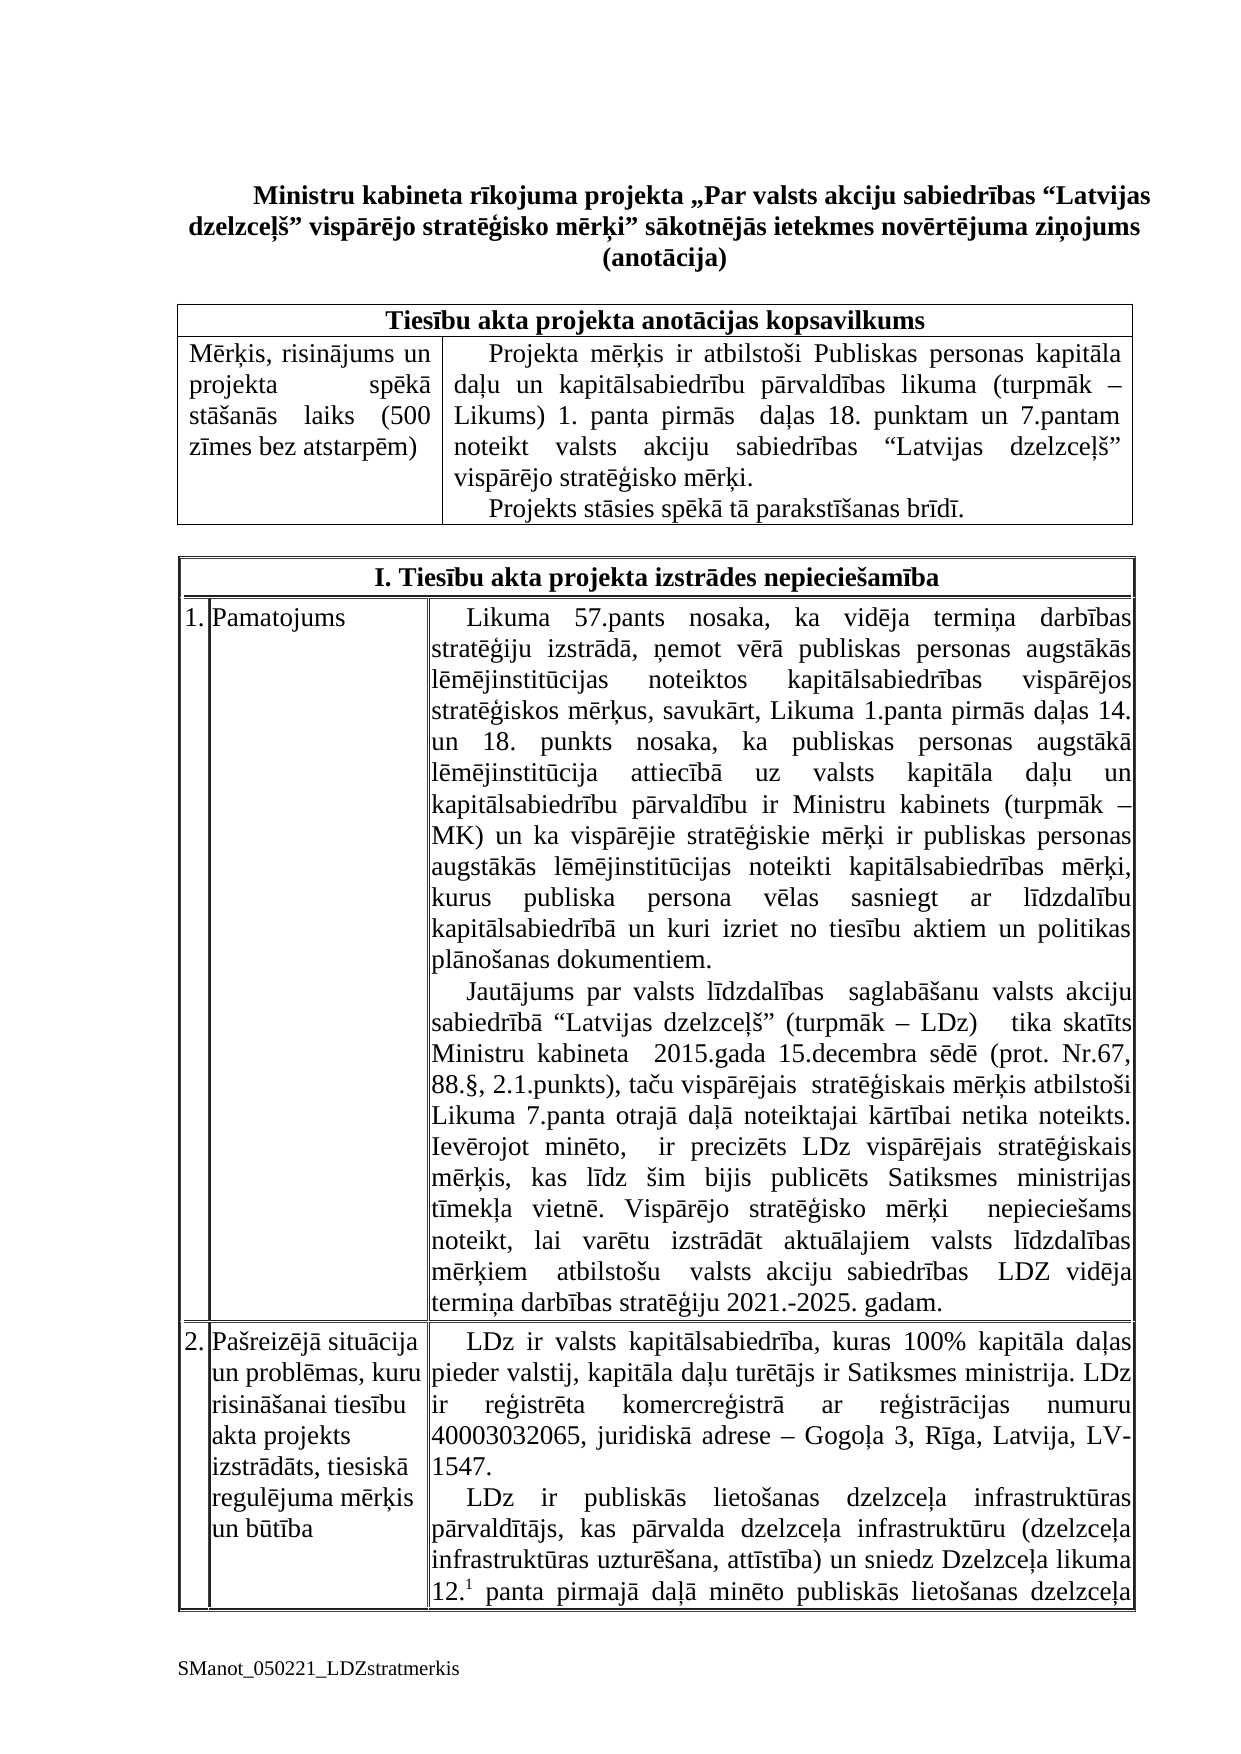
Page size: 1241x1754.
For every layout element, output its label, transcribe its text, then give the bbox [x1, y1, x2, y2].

table_cell Mērķis, risinājums un projekta spēkā stāšanās laiks (500 zīmes bez atstarpēm) [178, 337, 442, 523]
table_cell 1. [181, 595, 208, 1320]
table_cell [209, 1323, 429, 1608]
table_cell Pamatojums [211, 599, 427, 1320]
table_header Tiesību akta projekta anotācijas kopsavilkums [178, 305, 1132, 336]
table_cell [429, 1320, 1134, 1608]
table_cell Projekta mērķis ir atbilstoši Publiskas personas kapitāla daļu un kapitālsabiedrību pārvaldības likuma (turpmāk – Likums) 1. panta pirmās daļas 18. punktam un 7.pantam noteikt valsts akciju sabiedrības “Latvijas dzelzceļš” vispārējo stratēģisko mērķi. Projekts stāsies spēkā tā parakstīšanas brīdī. [443, 337, 1132, 523]
table_cell 2. [180, 1320, 209, 1608]
table_cell Likuma 57.pants nosaka, ka vidēja termiņa darbības stratēģiju izstrādā, ņemot vērā publiskas personas augstākās lēmējinstitūcijas noteiktos kapitālsabiedrības vispārējos stratēģiskos mērķus, savukārt, Likuma 1.panta pirmās daļas 14. un 18. punkts nosaka, ka publiskas personas augstākā lēmējinstitūcija attiecībā uz valsts kapitāla daļu un kapitālsabiedrību pārvaldību ir Ministru kabinets (turpmāk – MK) un ka vispārējie stratēģiskie mērķi ir publiskas personas augstākās lēmējinstitūcijas noteikti kapitālsabiedrības mērķi, kurus publiska persona vēlas sasniegt ar līdzdalību kapitālsabiedrībā un kuri izriet no tiesību aktiem un politikas plānošanas dokumentiem. Jautājums par valsts līdzdalības saglabāšanu valsts akciju sabiedrībā “Latvijas dzelzceļš” (turpmāk – LDz) tika skatīts Ministru kabineta 2015.gada 15.decembra sēdē (prot. Nr.67, 88.§, 2.1.punkts), taču vispārējais stratēģiskais mērķis atbilstoši Likuma 7.panta otrajā daļā noteiktajai kārtībai netika noteikts. Ievērojot minēto, ir precizēts LDz vispārējais stratēģiskais mērķis, kas līdz šim bijis publicēts Satiksmes ministrijas tīmekļa vietnē. Vispārējo stratēģisko mērķi nepieciešams noteikt, lai varētu izstrādāt aktuālajiem valsts līdzdalības mērķiem atbilstošu valsts akciju sabiedrības LDZ vidēja termiņa darbības stratēģiju 2021.-2025. gadam. [430, 595, 1134, 1320]
text Ministru kabineta rīkojuma projekta „Par valsts akciju sabiedrības “Latvijas dzelzceļš” vispārējo stratēģisko mērķi” sākotnējās ietekmes novērtējuma (anotācija) [177, 179, 1152, 272]
table_header I. Tiesību akta projekta izstrādes nepieciešamība [181, 559, 1133, 595]
